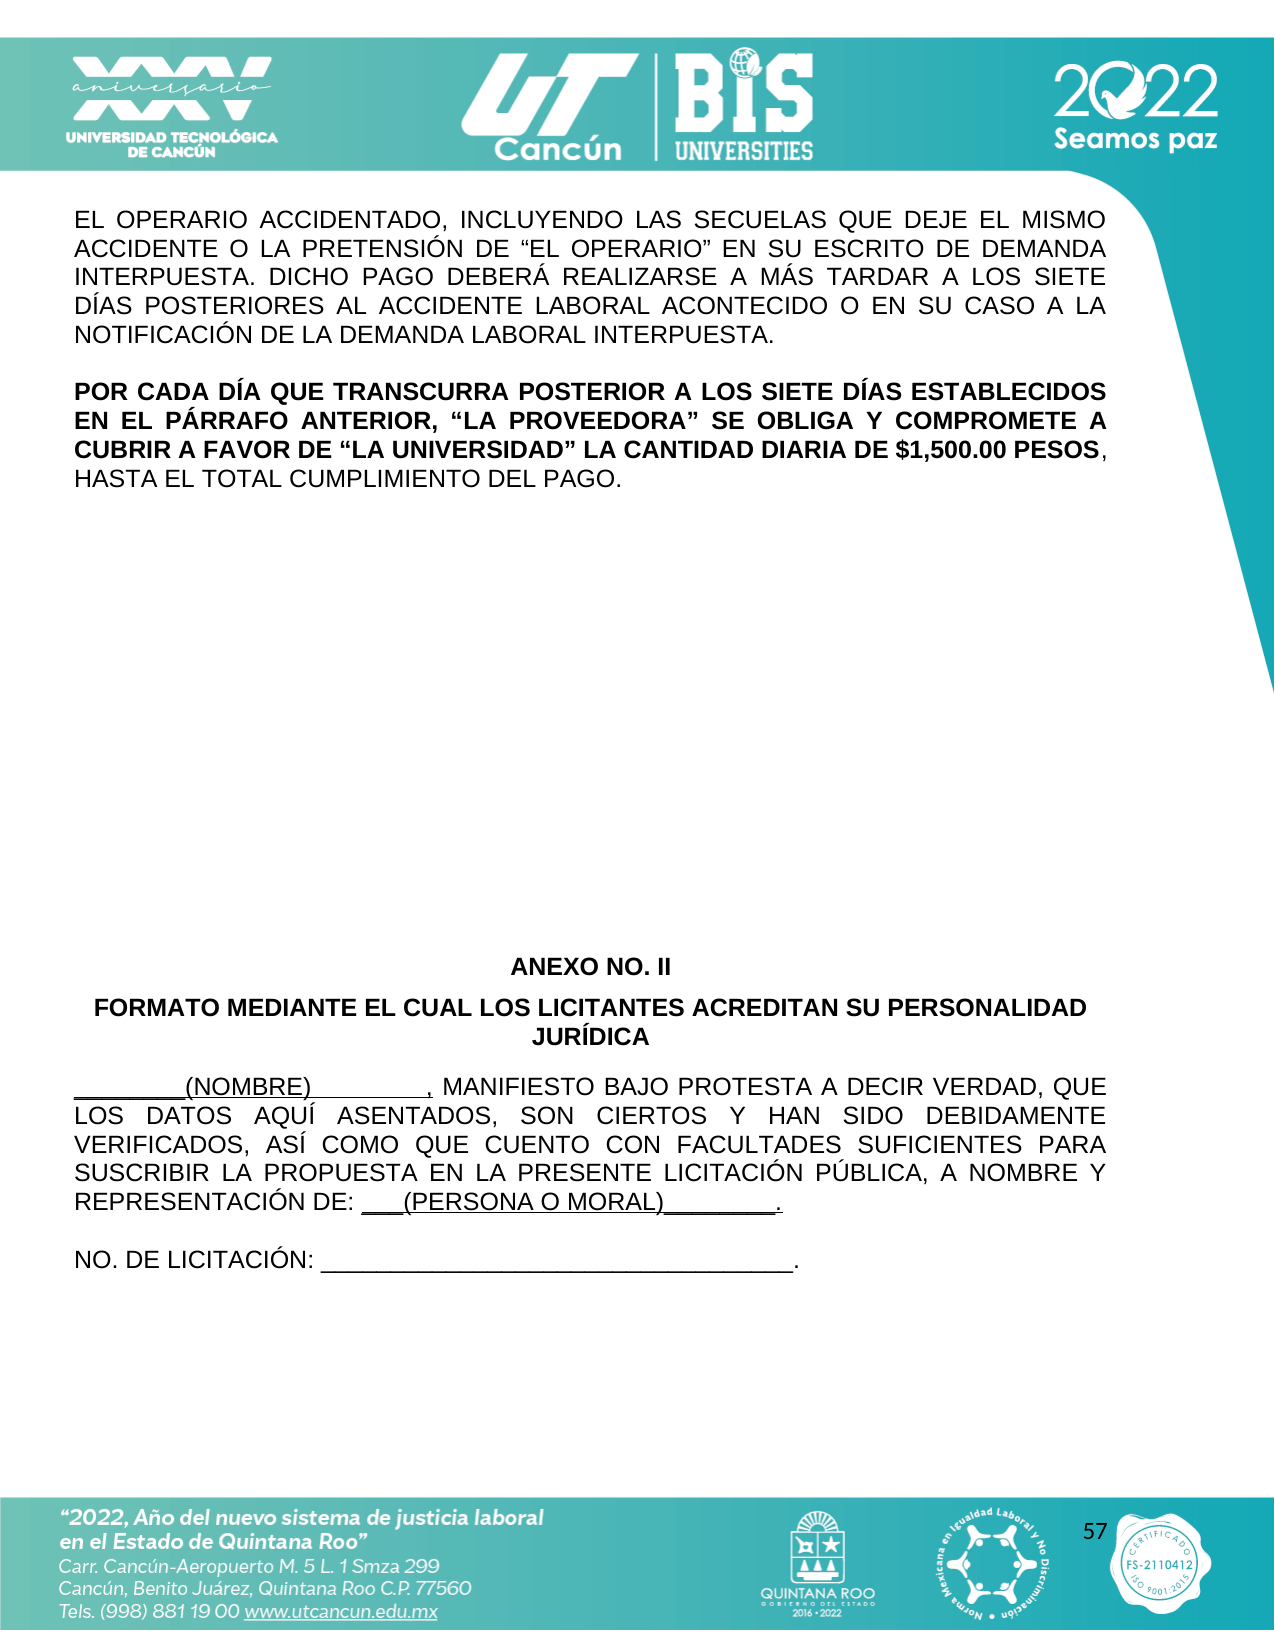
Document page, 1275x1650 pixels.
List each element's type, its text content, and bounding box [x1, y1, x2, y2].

picture [0, 0, 1274, 1650]
text FORMATO MEDIANTE EL CUAL LOS LICITANTES ACREDITAN SU PERSONALIDAD JURÍDICA [74, 993, 1107, 1051]
text POR CADA DÍA QUE TRANSCURRA POSTERIOR A LOS SIETE DÍAS ESTABLECIDOS EN EL PÁRRAFO ANTERIOR, “LA PROVEEDORA” SE OBLIGA Y COMPROMETE A CUBRIR A FAVOR DE “LA UNIVERSIDAD” LA CANTIDAD DIARIA DE $1,500.00 PESOS, HASTA EL TOTAL CUMPLIMIENTO DEL PAGO. [74, 377, 1107, 492]
text NO. DE LICITACIÓN: __________________________________. [74, 1244, 1107, 1273]
text ANEXO NO. II [74, 952, 1107, 981]
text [74, 205, 1107, 348]
text ________(NOMBRE) , MANIFIESTO BAJO PROTESTA A DECIR VERDAD, QUE LOS DATOS AQUÍ ASENTADOS, SON CIERTOS Y HAN SIDO DEBIDAMENTE VERIFICADOS, ASÍ COMO QUE CUENTO CON FACULTADES SUFICIENTES PARA SUSCRIBIR LA PROPUESTA EN LA PRESENTE LICITACIÓN PÚBLICA, A NOMBRE Y REPRESENTACIÓN DE: ___(PERSONA O MORAL)________. [74, 1072, 1107, 1216]
